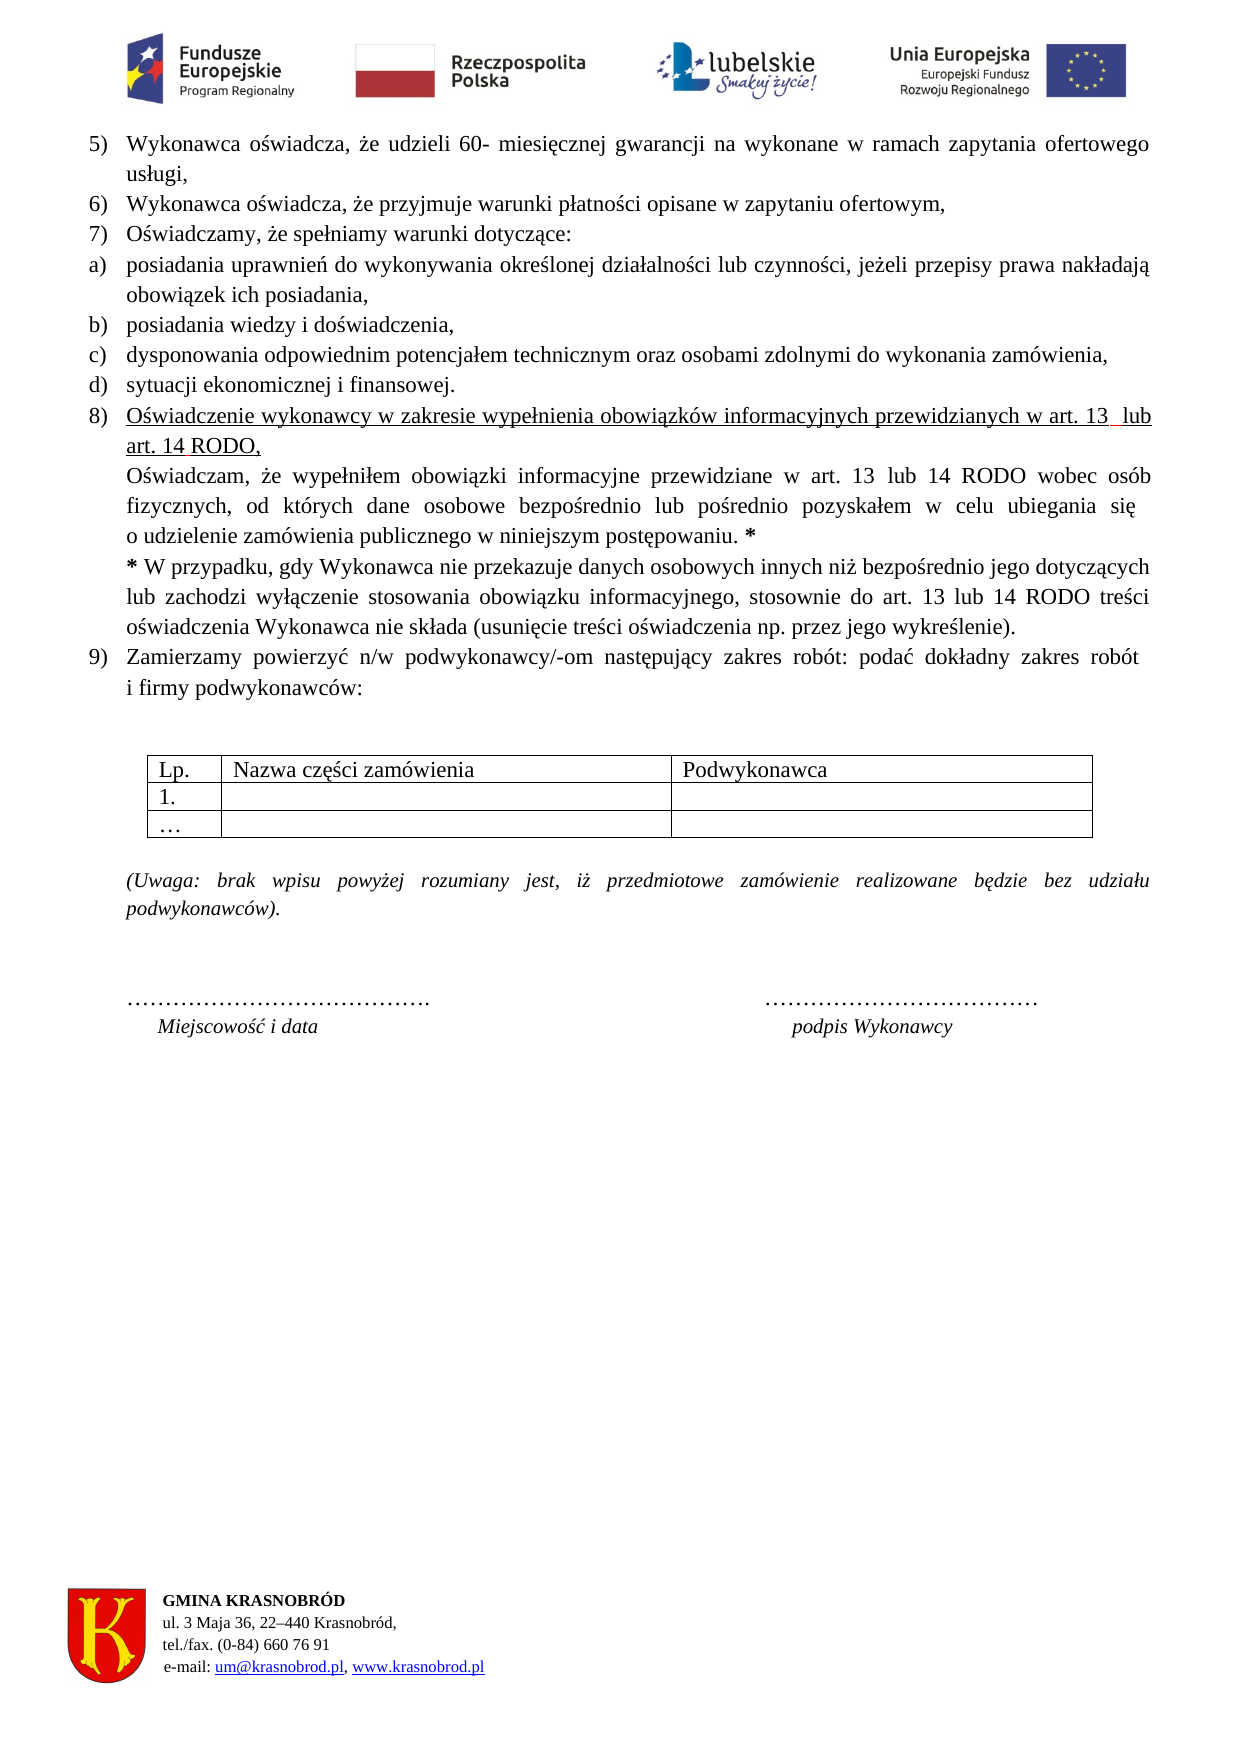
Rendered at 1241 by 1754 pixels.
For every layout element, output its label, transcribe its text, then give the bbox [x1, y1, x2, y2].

list Oświadczamy, że spełniamy warunki dotyczące: [89, 220, 1152, 247]
list Oświadczam, że wypełniłem obowiązki informacyjne przewidziane w art. 13 lub 14 RODO wobec osób fizycznych, od których dane osobowe bezpośrednio lub pośrednio pozyskałem w celu ubiegania się o udzielenie zamówienia publicznego w niniejszym postępowaniu. * [126, 462, 1152, 549]
list * W przypadku, gdy Wykonawca nie przekazuje danych osobowych innych niż bezpośrednio jego dotyczących lub zachodzi wyłączenie stosowania obowiązku informacyjnego, stosownie do art. 13 lub 14 RODO treści oświadczenia Wykonawca nie składa (usunięcie treści oświadczenia np. przez jego wykreślenie). [126, 553, 1152, 639]
table_header Podwykonawca [672, 756, 1092, 782]
list posiadania uprawnień do wykonywania określonej działalności lub czynności, jeżeli przepisy prawa nakładają obowiązek ich posiadania, [89, 251, 1152, 307]
table_header Lp. [148, 756, 221, 782]
list (Uwaga: brak wpisu powyżej rozumiany jest, iż przedmiotowe zamówienie realizowane będzie bez udziału podwykonawców). [126, 868, 1152, 920]
table_cell [672, 783, 1092, 809]
table_cell [222, 811, 671, 837]
table_cell 1. [148, 783, 221, 809]
table_cell [222, 783, 671, 809]
list Wykonawca oświadcza, że udzieli 60- miesięcznej gwarancji na wykonane w ramach zapytania ofertowego usługi, [89, 130, 1152, 186]
table_cell … [148, 811, 221, 837]
list Zamierzamy powierzyć n/w podwykonawcy/-om następujący zakres robót: podać dokładny zakres robót i firmy podwykonawców: [89, 643, 1152, 700]
list Oświadczenie wykonawcy w zakresie wypełnienia obowiązków informacyjnych przewidzianych w art. 13 lub art. 14 RODO, [89, 402, 1152, 458]
list sytuacji ekonomicznej i finansowej. [89, 371, 1152, 398]
list Wykonawca oświadcza, że przyjmuje warunki płatności opisane w zapytaniu ofertowym, [89, 190, 1152, 217]
table_header Nazwa części zamówienia [222, 756, 671, 782]
table_cell [672, 811, 1092, 837]
picture [110, 22, 1146, 109]
list Miejscowość i data podpis Wykonawcy [126, 1014, 1152, 1038]
picture [66, 1586, 147, 1684]
list …………………………………. ……………………………… [126, 984, 1152, 1010]
list dysponowania odpowiednim potencjałem technicznym oraz osobami zdolnymi do wykonania zamówienia, [89, 341, 1152, 368]
list posiadania wiedzy i doświadczenia, [89, 311, 1152, 337]
